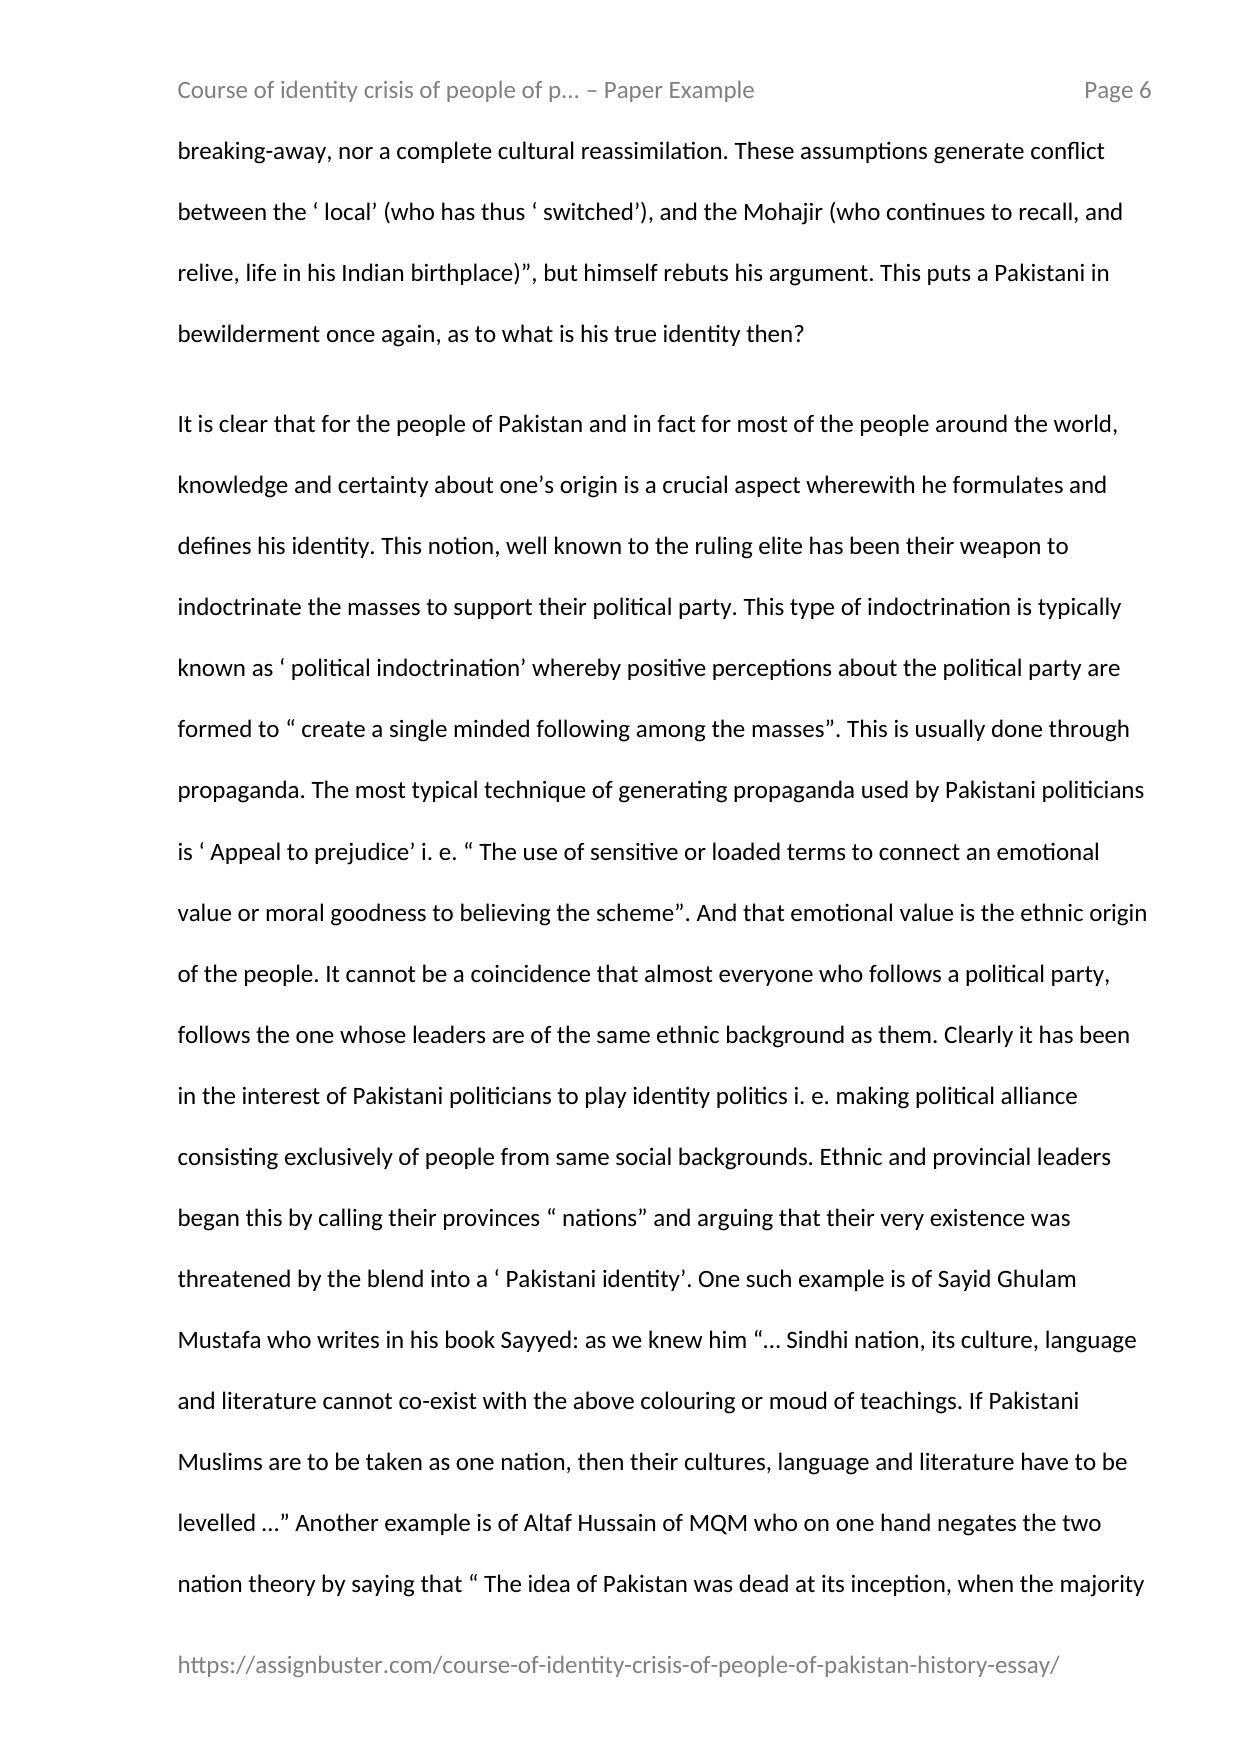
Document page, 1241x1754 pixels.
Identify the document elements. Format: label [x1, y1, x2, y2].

text [177, 408, 1152, 1599]
text [177, 135, 1152, 348]
